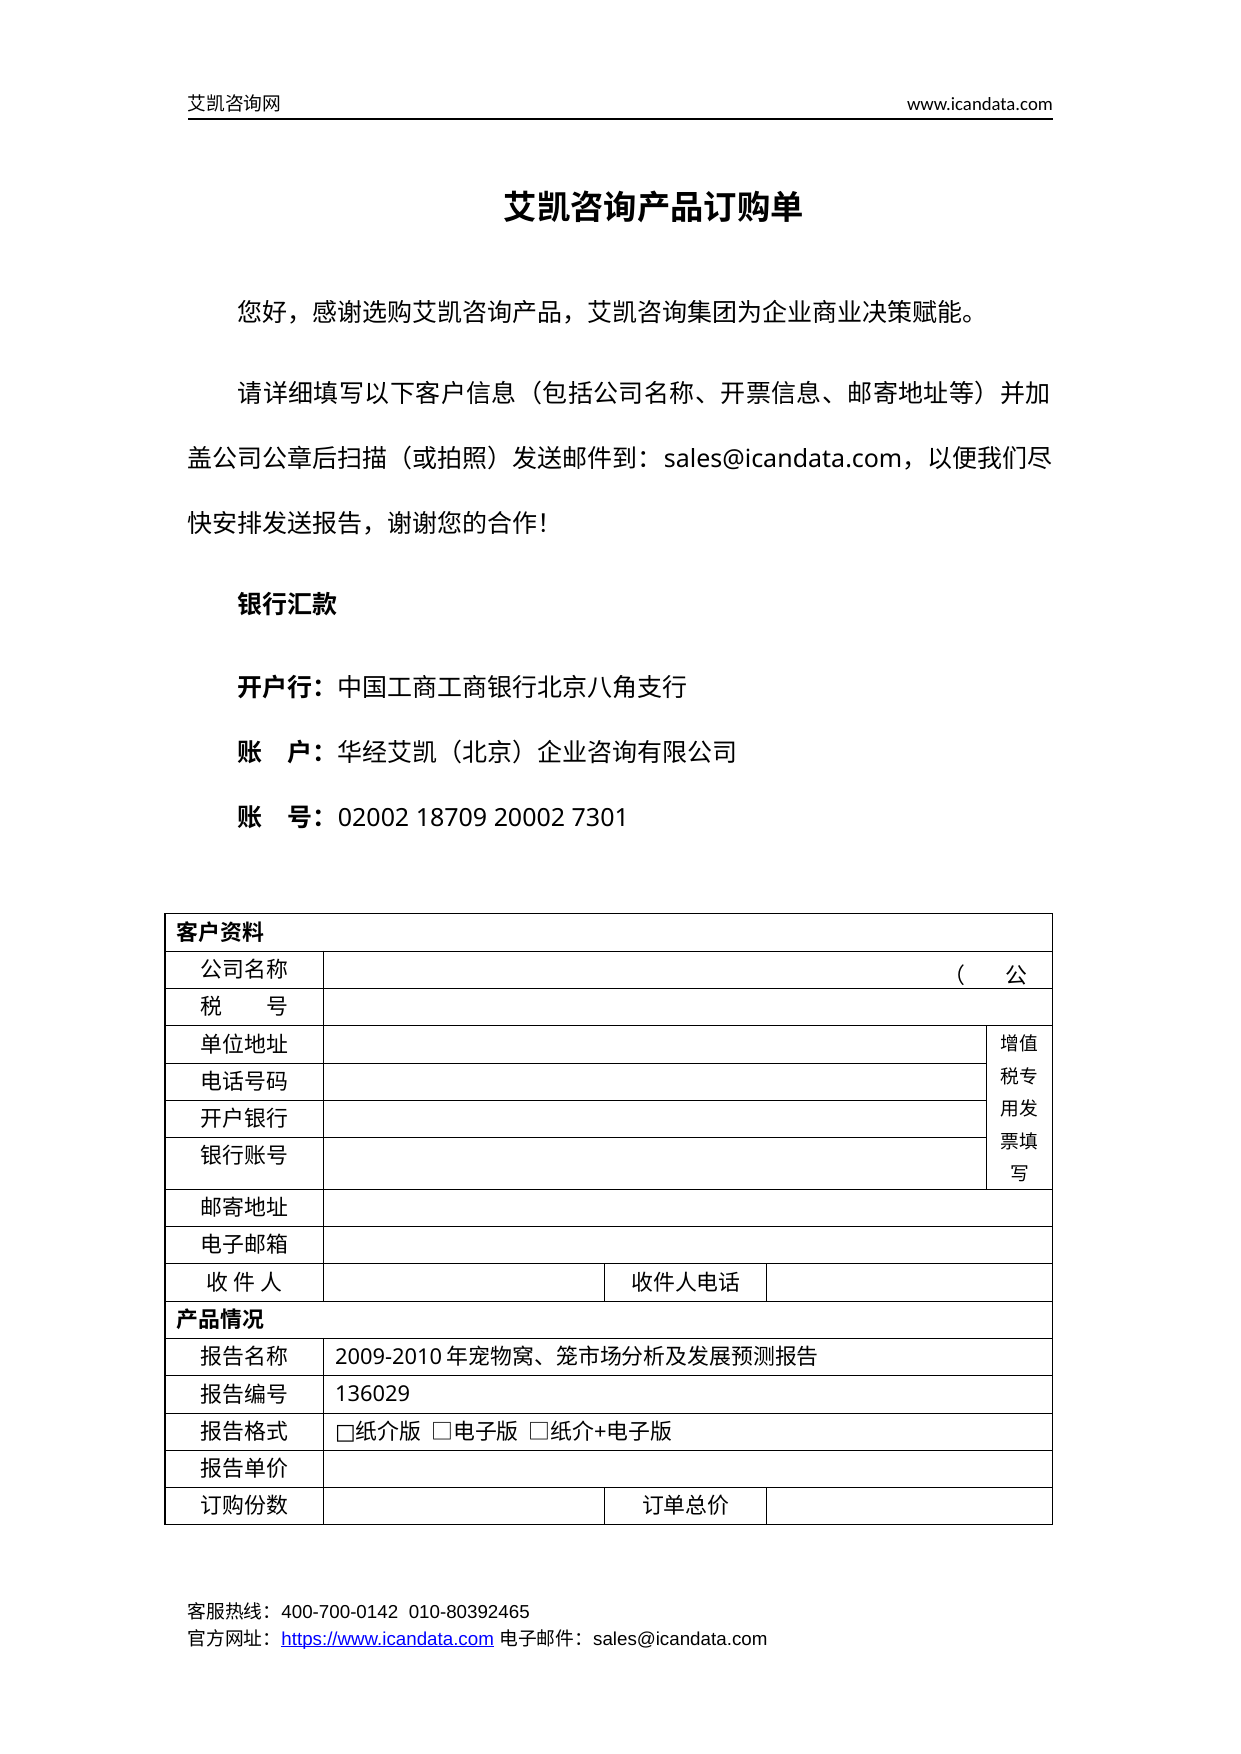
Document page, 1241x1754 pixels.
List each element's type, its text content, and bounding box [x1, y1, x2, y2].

text 开户行：中国工商工商银行北京八角支行 [187, 653, 1053, 718]
table_cell 收件人电话 [605, 1264, 766, 1301]
table_cell [324, 989, 1052, 1025]
table_cell [324, 1064, 986, 1100]
table_cell 136029 [324, 1376, 1052, 1412]
table_cell 单位地址 [166, 1026, 323, 1062]
text 艾凯咨询产品订购单 [187, 172, 1053, 237]
table_cell 报告编号 [166, 1376, 323, 1412]
table_cell 银行账号 [166, 1138, 323, 1189]
table_cell [324, 952, 1052, 988]
table_cell 收 件 人 [166, 1264, 323, 1301]
table_cell 邮寄地址 [166, 1190, 323, 1226]
table_cell □纸介版 □电子版 □纸介+电子版 [324, 1414, 1052, 1450]
table_cell 2009-2010年宠物窝、笼市场分析及发展预测报告 [324, 1339, 1052, 1375]
table_cell 报告单价 [166, 1451, 323, 1487]
table_header 客户资料 [166, 914, 1052, 951]
table_cell 报告格式 [166, 1414, 323, 1450]
table_cell 税 号 [166, 989, 323, 1025]
table_cell [324, 1026, 986, 1062]
text 账 号：02002 18709 20002 7301 [187, 783, 1053, 848]
table_cell [324, 1451, 1052, 1487]
text 您好，感谢选购艾凯咨询产品，艾凯咨询集团为企业商业决策赋能。 [187, 278, 1053, 343]
text 银行汇款 [187, 570, 1053, 635]
table_cell 产品情况 [166, 1302, 1052, 1338]
table_cell 开户银行 [166, 1101, 323, 1137]
table_cell 电子邮箱 [166, 1227, 323, 1263]
table_cell 订单总价 [605, 1488, 766, 1524]
table_cell [324, 1488, 604, 1524]
table_cell 电话号码 [166, 1064, 323, 1100]
table_cell [324, 1264, 604, 1301]
table_cell 订购份数 [166, 1488, 323, 1524]
text 请详细填写以下客户信息（包括公司名称、开票信息、邮寄地址等）并加盖公司公章后扫描（或拍照）发送邮件到：sales@icandata.com，以便我们尽快安排发送报告，谢谢您的合作！ [187, 359, 1053, 554]
table_cell [767, 1264, 1052, 1301]
table_cell 增值税专用发票填写 [987, 1026, 1052, 1189]
table_cell [324, 1227, 1052, 1263]
table_cell [324, 1101, 986, 1137]
table_cell 公司名称 [166, 952, 323, 988]
table_cell 报告名称 [166, 1339, 323, 1375]
table_cell [324, 1190, 1052, 1226]
table_cell [324, 1138, 986, 1189]
text 账 户：华经艾凯（北京）企业咨询有限公司 [187, 718, 1053, 783]
table_cell [767, 1488, 1052, 1524]
